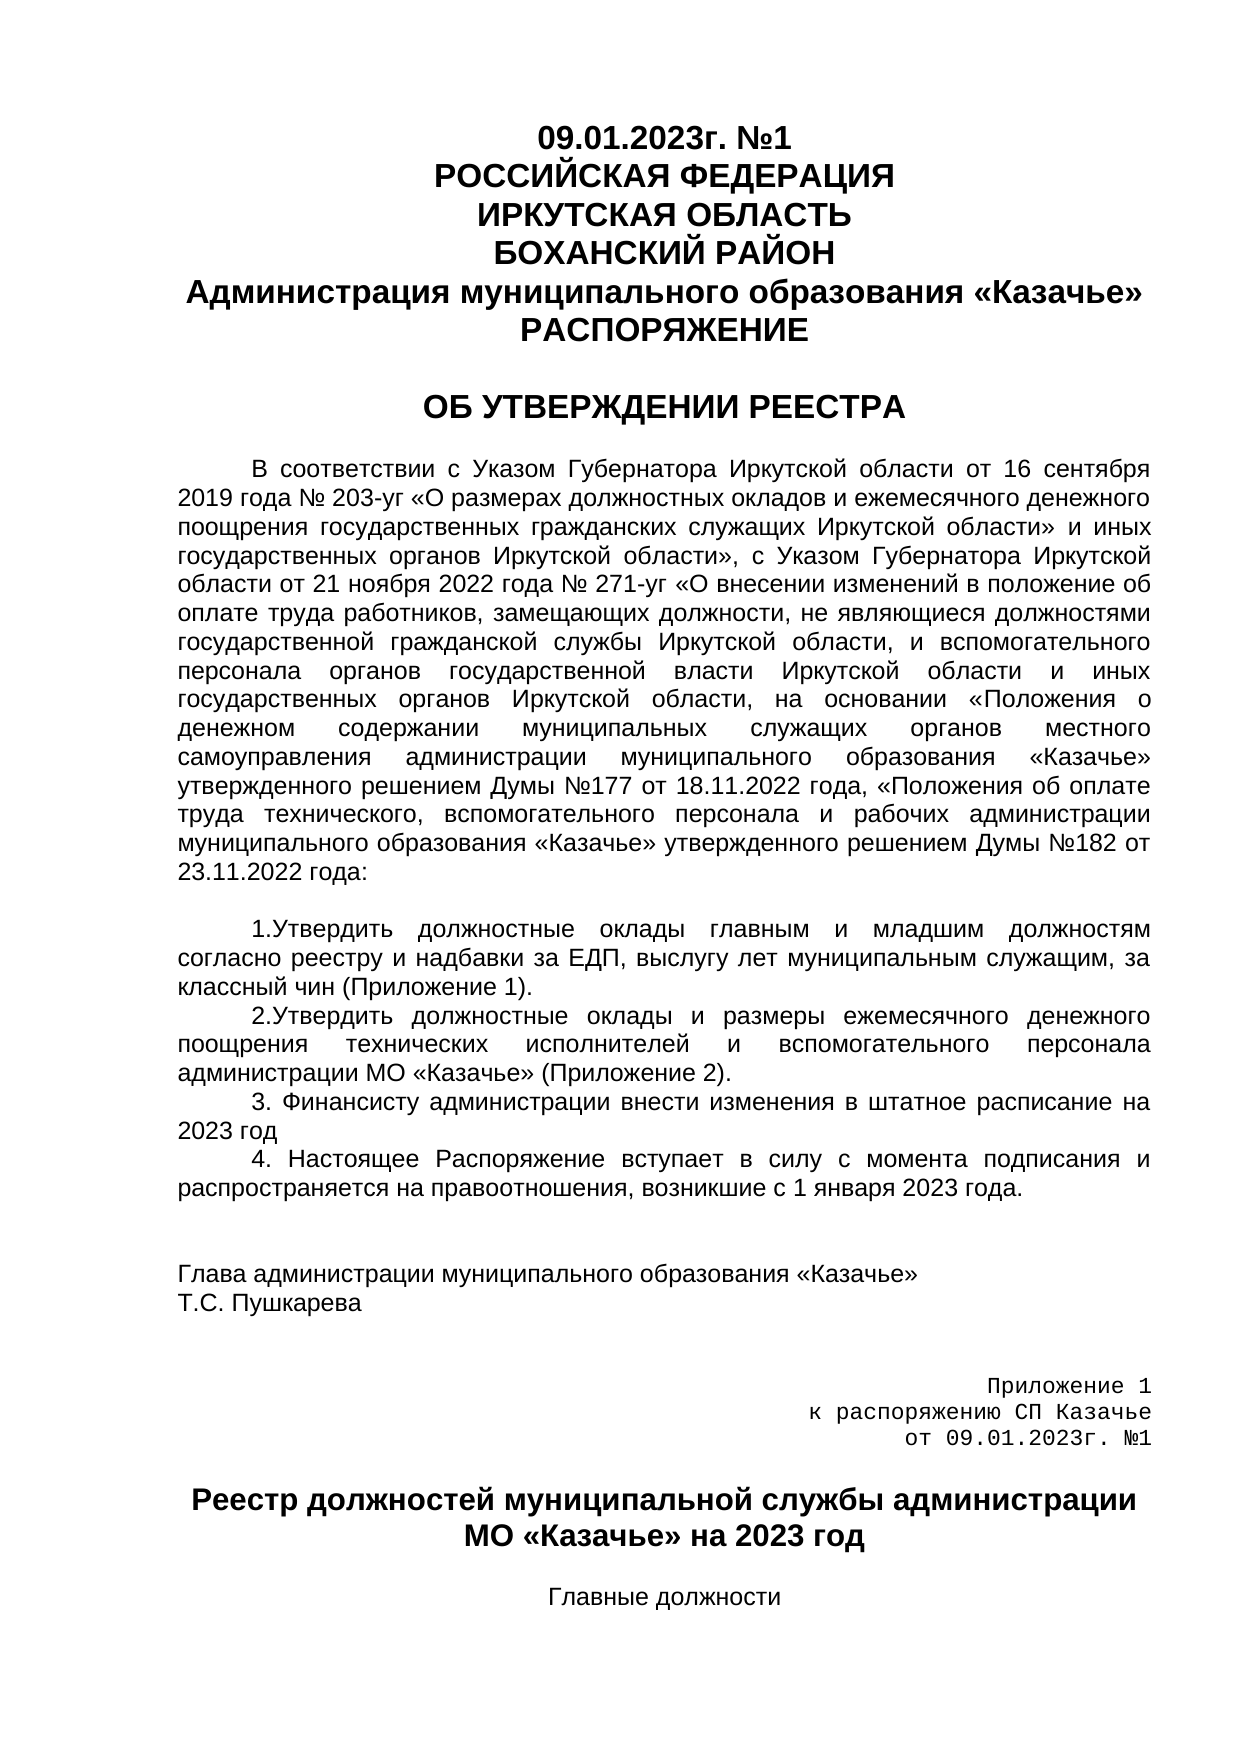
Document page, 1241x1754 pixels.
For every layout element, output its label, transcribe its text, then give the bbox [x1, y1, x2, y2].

text ИРКУТСКАЯ ОБЛАСТЬ [177, 195, 1152, 233]
text 3. Финансисту администрации внести изменения в штатное расписание на 2023 год [177, 1087, 1152, 1144]
text В соответствии с Указом Губернатора Иркутской области от 16 сентября 2019 года № 203-уг «О размерах должностных окладов и ежемесячного денежного поощрения государственных гражданских служащих Иркутской области» и иных государственных органов Иркутской области», с Указом Губернатора Иркутской области от 21 ноября 2022 года № 271-уг «О внесении изменений в положение об оплате труда работников, замещающих должности, не являющиеся должностями государственной гражданской службы Иркутской области, и вспомогательного персонала органов государственной власти Иркутской области и иных государственных органов Иркутской области, на основании «Положения о денежном содержании муниципальных служащих органов местного самоуправления администрации муниципального образования «Казачье» утвержденного решением Думы №177 от 18.11.2022 года, «Положения об оплате труда технического, вспомогательного персонала и рабочих администрации муниципального образования «Казачье» утвержденного решением Думы №182 от 23.11.2022 года: [177, 454, 1152, 886]
text от 09.01.2023г. №1 [177, 1426, 1152, 1452]
text РОССИЙСКАЯ ФЕДЕРАЦИЯ [177, 157, 1152, 195]
text Администрация муниципального образования «Казачье» [177, 272, 1152, 310]
text РАСПОРЯЖЕНИЕ [177, 310, 1152, 349]
text к распоряжению СП Казачье [177, 1400, 1152, 1426]
text Реестр должностей муниципальной службы администрации МО «Казачье» на 2023 год [177, 1481, 1152, 1553]
text Глава администрации муниципального образования «Казачье» [177, 1259, 1152, 1288]
text Т.С. Пушкарева [177, 1288, 1152, 1317]
text Приложение 1 [177, 1374, 1152, 1400]
text 4. Настоящее Распоряжение вступает в силу с момента подписания и распространяется на правоотношения, возникшие с 1 января 2023 года. [177, 1144, 1152, 1202]
text 1.Утвердить должностные оклады главным и младшим должностям согласно реестру и надбавки за ЕДП, выслугу лет муниципальным служащим, за классный чин (Приложение 1). [177, 914, 1152, 1001]
text 2.Утвердить должностные оклады и размеры ежемесячного денежного поощрения технических исполнителей и вспомогательного персонала администрации МО «Казачье» (Приложение 2). [177, 1001, 1152, 1087]
text БОХАНСКИЙ РАЙОН [177, 233, 1152, 272]
text ОБ УТВЕРЖДЕНИИ РЕЕСТРА [177, 387, 1152, 426]
text Главные должности [177, 1582, 1152, 1610]
text 09.01.2023г. №1 [177, 118, 1152, 157]
